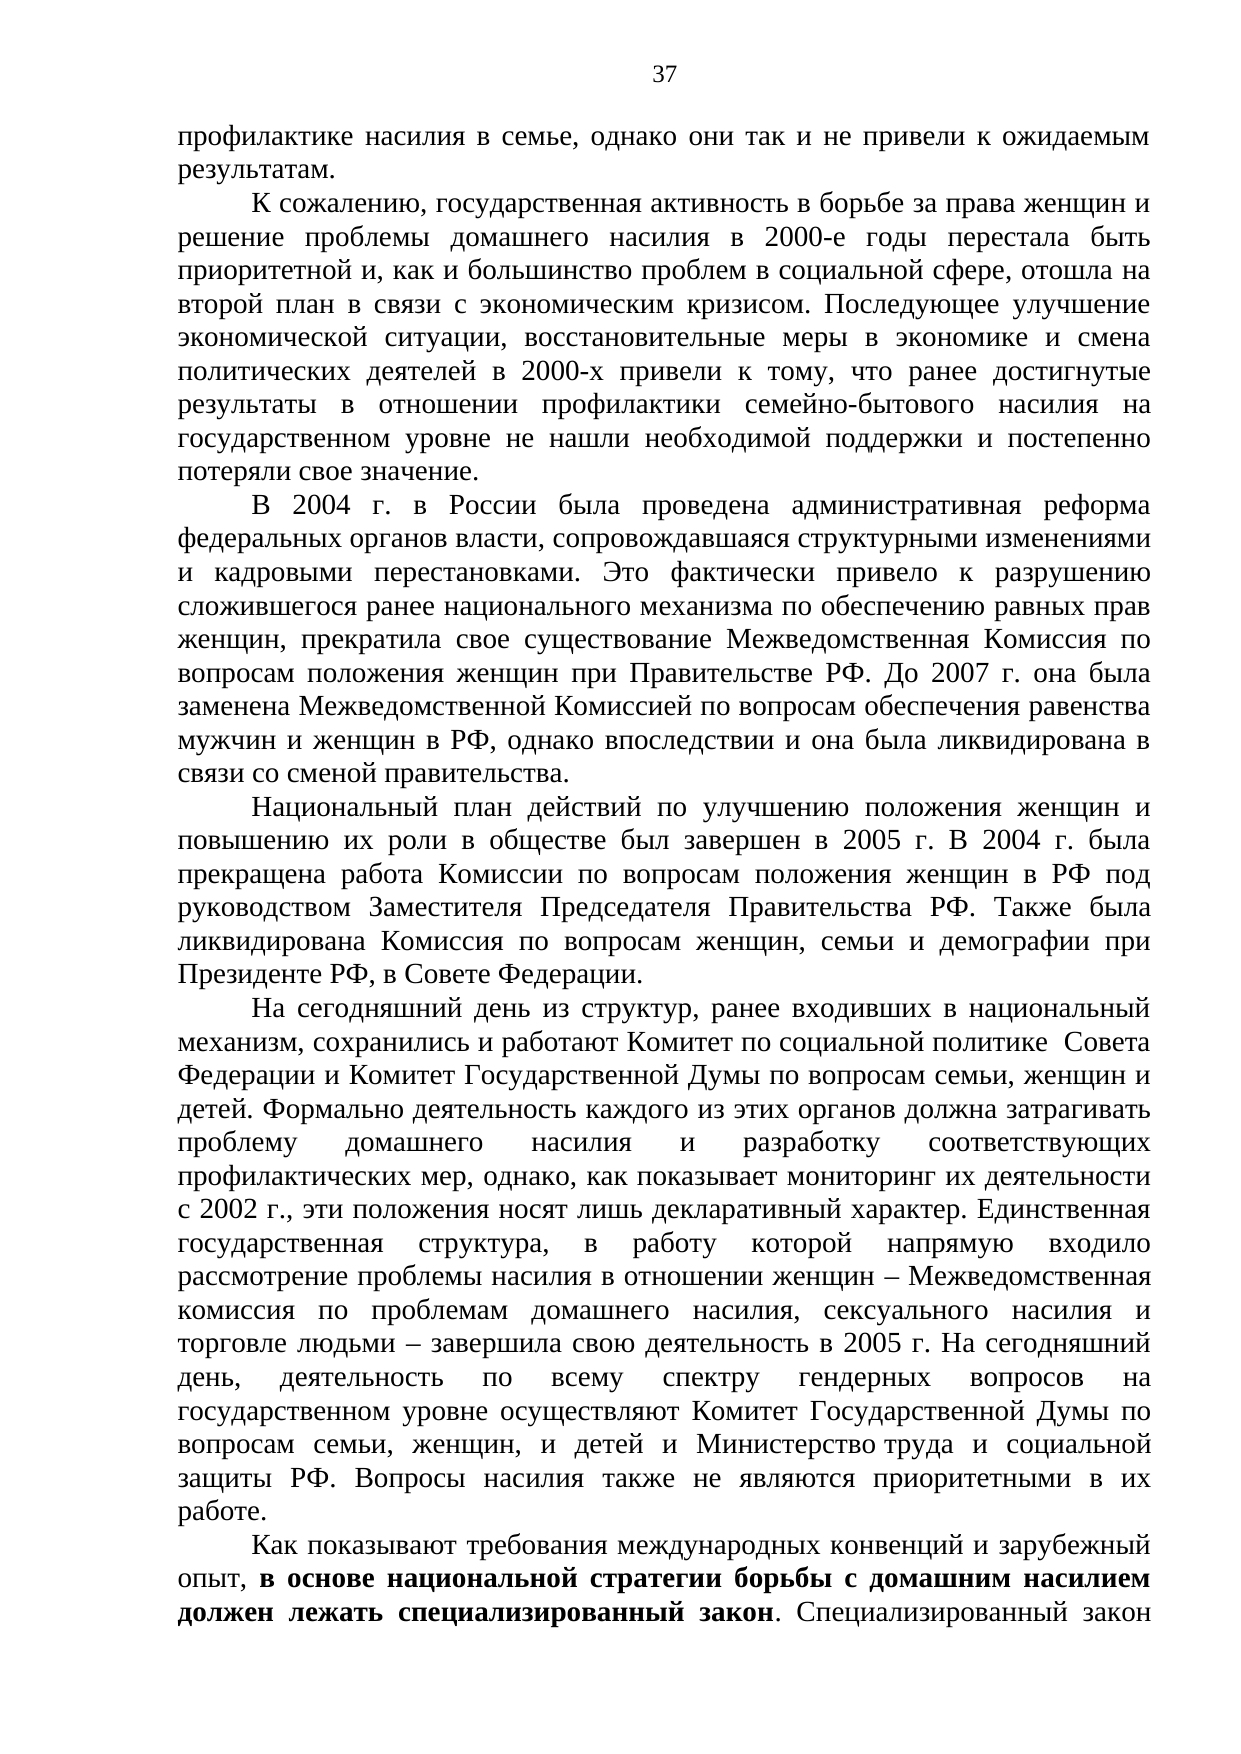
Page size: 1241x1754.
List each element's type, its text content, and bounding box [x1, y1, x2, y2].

text Национальный план действий по улучшению положения женщин и повышению их роли в обществе был завершен в 2005 г. В 2004 г. была прекращена работа Комиссии по вопросам положения женщин в РФ под руководством Заместителя Председателя Правительства РФ. Также была ликвидирована Комиссия по вопросам женщин, семьи и демографии при Президенте РФ, в Совете Федерации. [177, 789, 1152, 990]
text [177, 1527, 1152, 1627]
text К сожалению, государственная активность в борьбе за права женщин и решение проблемы домашнего насилия в 2000-е годы перестала быть приоритетной и, как и большинство проблем в социальной сфере, отошла на второй план в связи с экономическим кризисом. Последующее улучшение экономической ситуации, восстановительные меры в экономике и смена политических деятелей в 2000-х привели к тому, что ранее достигнутые результаты в отношении профилактики семейно-бытового насилия на государственном уровне не нашли необходимой поддержки и постепенно потеряли свое значение. [177, 185, 1152, 487]
text В 2004 г. в России была проведена административная реформа федеральных органов власти, сопровождавшаяся структурными изменениями и кадровыми перестановками. Это фактически привело к разрушению сложившегося ранее национального механизма по обеспечению равных прав женщин, прекратила свое существование Межведомственная Комиссия по вопросам положения женщин при Правительстве РФ. До 2007 г. она была заменена Межведомственной Комиссией по вопросам обеспечения равенства мужчин и женщин в РФ, однако впоследствии и она была ликвидирована в связи со сменой правительства. [177, 487, 1152, 789]
text На сегодняшний день из структур, ранее входивших в национальный механизм, сохранились и работают Комитет по социальной политике Совета Федерации и Комитет Государственной Думы по вопросам семьи, женщин и детей. Формально деятельность каждого из этих органов должна затрагивать проблему домашнего насилия и разработку соответствующих профилактических мер, однако, как показывает мониторинг их деятельности с 2002 г., эти положения носят лишь декларативный характер. Единственная государственная структура, в работу которой напрямую входило рассмотрение проблемы насилия в отношении женщин – Межведомственная комиссия по проблемам домашнего насилия, сексуального насилия и торговле людьми – завершила свою деятельность в 2005 г. На сегодняшний день, деятельность по всему спектру гендерных вопросов на государственном уровне осуществляют Комитет Государственной Думы по вопросам семьи, женщин, и детей и Министерство труда и социальной защиты РФ. Вопросы насилия также не являются приоритетными в их работе. [177, 990, 1152, 1527]
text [177, 118, 1152, 185]
